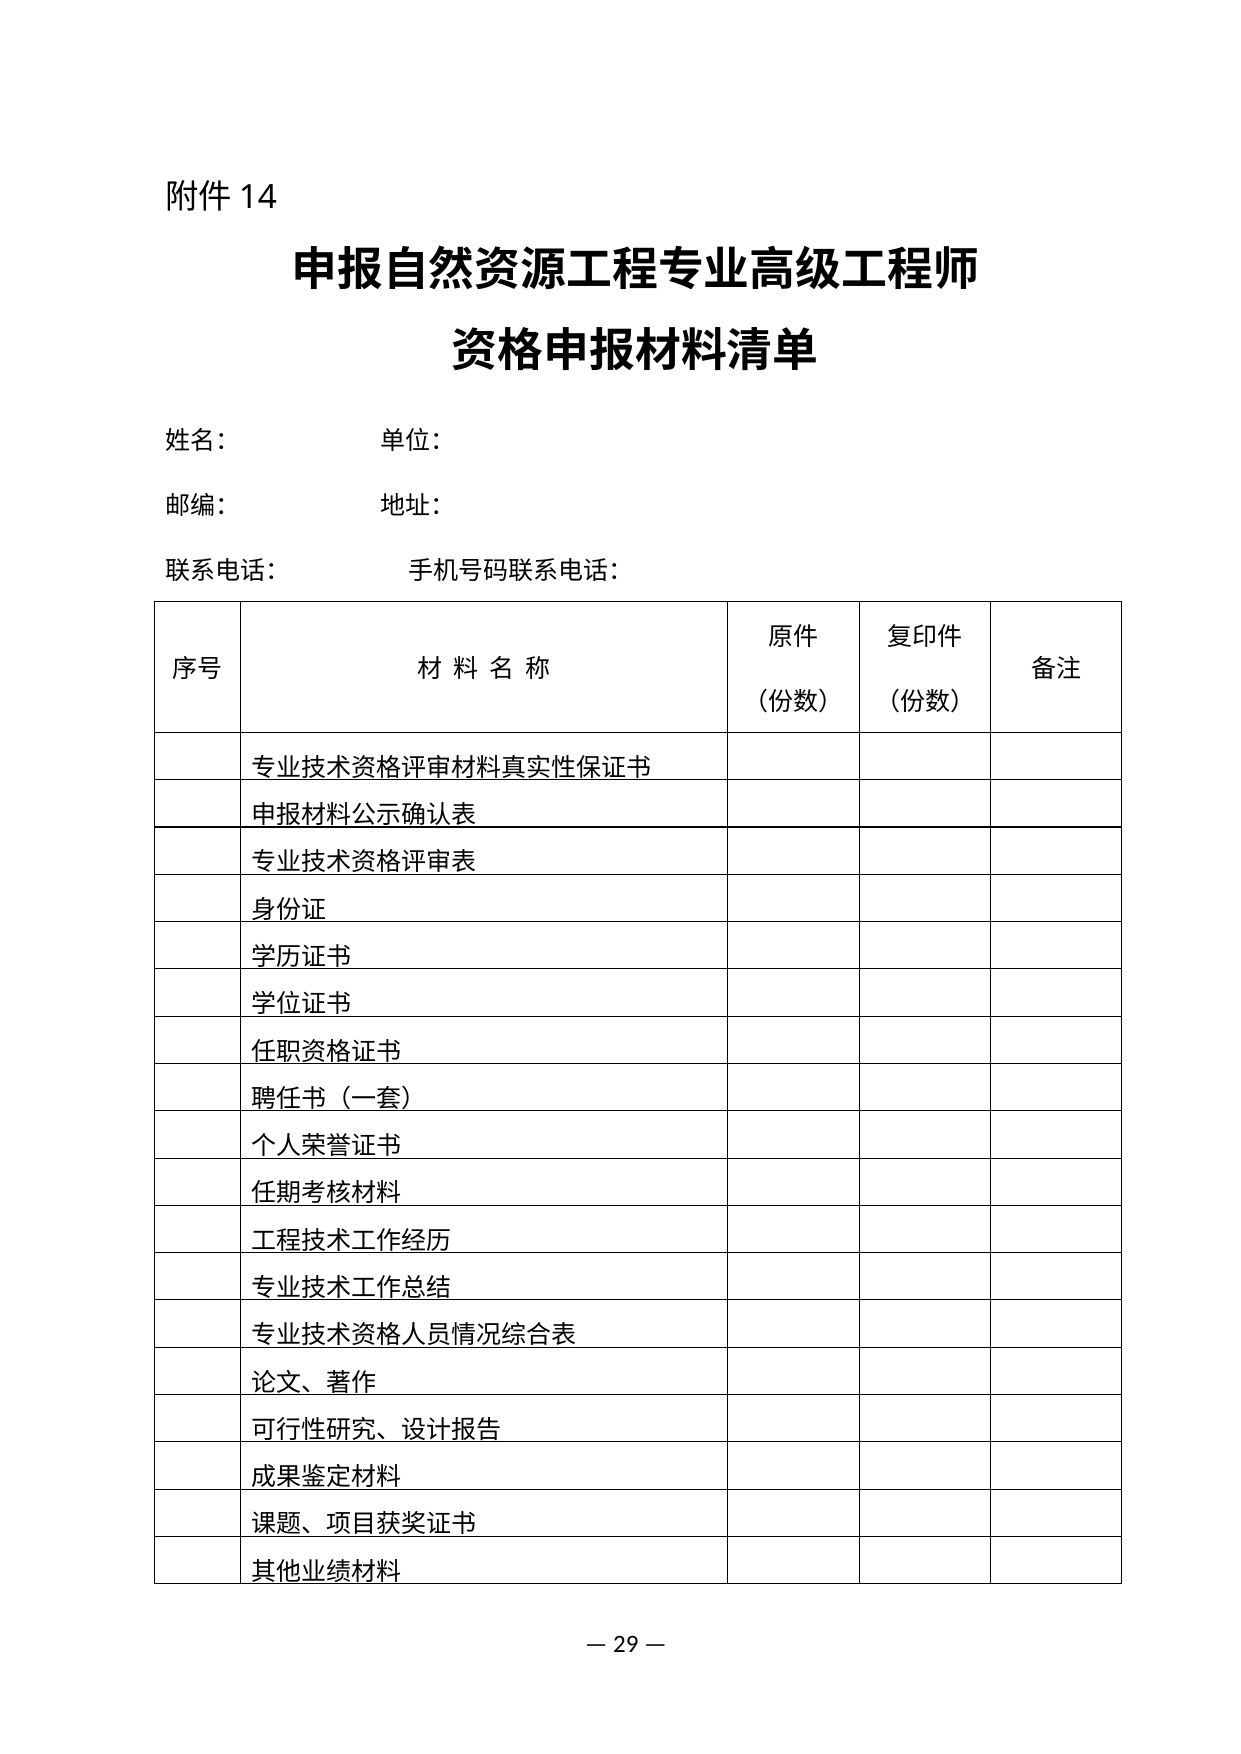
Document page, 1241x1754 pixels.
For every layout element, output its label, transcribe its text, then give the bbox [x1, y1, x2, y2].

table_cell 学历证书 [241, 922, 727, 968]
table_cell 专业技术资格评审表 [241, 828, 727, 874]
table_cell [728, 1253, 859, 1299]
table_cell [728, 1490, 859, 1536]
table_cell [728, 1064, 859, 1110]
table_header 复印件 （份数） [860, 602, 990, 732]
table_header 材 料 名 称 [241, 602, 727, 732]
table_cell [991, 1442, 1121, 1488]
table_cell [155, 733, 240, 779]
table_cell [860, 1064, 990, 1110]
table_cell [991, 1159, 1121, 1205]
table_cell [728, 1537, 859, 1583]
table_cell [728, 1111, 859, 1157]
table_cell [155, 780, 240, 826]
table_cell 专业技术资格评审材料真实性保证书 [241, 733, 727, 779]
table_cell [860, 1111, 990, 1157]
table_cell [860, 1206, 990, 1252]
table_cell 申报材料公示确认表 [241, 780, 727, 826]
table_cell [991, 922, 1121, 968]
table_cell [155, 1253, 240, 1299]
table_cell 任期考核材料 [241, 1159, 727, 1205]
table_cell [155, 1064, 240, 1110]
table_cell [860, 1159, 990, 1205]
table_cell [860, 828, 990, 874]
table_cell 专业技术工作总结 [241, 1253, 727, 1299]
table_cell [991, 1490, 1121, 1536]
table_header 备注 [991, 602, 1121, 732]
table_cell [860, 1348, 990, 1394]
table_cell [155, 922, 240, 968]
table_cell [155, 828, 240, 874]
table_cell [860, 1253, 990, 1299]
table_cell 任职资格证书 [241, 1017, 727, 1063]
table_cell [991, 733, 1121, 779]
table_cell [991, 1111, 1121, 1157]
table_cell [991, 1206, 1121, 1252]
table_cell [728, 1348, 859, 1394]
table_cell [155, 1490, 240, 1536]
table_cell [991, 780, 1121, 826]
table_cell [991, 828, 1121, 874]
table_cell [728, 828, 859, 874]
table_cell [728, 1206, 859, 1252]
table_cell [728, 1017, 859, 1063]
table_cell [991, 1017, 1121, 1063]
table_cell 成果鉴定材料 [241, 1442, 727, 1488]
table_header 原件 （份数） [728, 602, 859, 732]
table_cell 学位证书 [241, 969, 727, 1016]
table_cell [991, 875, 1121, 921]
table_cell [155, 1159, 240, 1205]
table_cell 其他业绩材料 [241, 1537, 727, 1583]
table_cell [860, 969, 990, 1016]
table_cell [860, 922, 990, 968]
table_cell [860, 1442, 990, 1488]
table_cell [991, 1395, 1121, 1441]
table_cell [860, 1490, 990, 1536]
table_cell [155, 1537, 240, 1583]
table_cell [991, 1064, 1121, 1110]
table_cell [155, 1348, 240, 1394]
table_cell 身份证 [241, 875, 727, 921]
table_cell 课题、项目获奖证书 [241, 1490, 727, 1536]
table_cell 个人荣誉证书 [241, 1111, 727, 1157]
table_cell [860, 1300, 990, 1347]
table_cell [991, 1300, 1121, 1347]
table_cell [860, 780, 990, 826]
table_cell [991, 1537, 1121, 1583]
table_cell [860, 875, 990, 921]
table_cell [155, 1017, 240, 1063]
table_cell [728, 1395, 859, 1441]
table_cell [155, 875, 240, 921]
text 姓名： 单位： [165, 406, 1104, 471]
text 联系电话： 手机号码联系电话： [165, 536, 1104, 601]
table_cell 专业技术资格人员情况综合表 [241, 1300, 727, 1347]
table_cell [155, 1395, 240, 1441]
table_cell [728, 875, 859, 921]
table_cell [728, 1300, 859, 1347]
table_cell [728, 1442, 859, 1488]
table_cell [728, 1159, 859, 1205]
text 申报自然资源工程专业高级工程师 [165, 237, 1104, 298]
table_cell [728, 733, 859, 779]
table_cell 工程技术工作经历 [241, 1206, 727, 1252]
table_cell 可行性研究、设计报告 [241, 1395, 727, 1441]
table_cell 论文、著作 [241, 1348, 727, 1394]
table_cell [155, 1300, 240, 1347]
table_cell [991, 969, 1121, 1016]
table_header 序号 [155, 602, 240, 732]
table_cell [728, 780, 859, 826]
table_cell [728, 969, 859, 1016]
table_cell [155, 1442, 240, 1488]
table_cell [991, 1253, 1121, 1299]
table_cell [155, 1111, 240, 1157]
text 邮编： 地址： [165, 471, 1104, 536]
table_cell [860, 733, 990, 779]
table_cell [860, 1017, 990, 1063]
table_cell [860, 1537, 990, 1583]
table_cell [728, 922, 859, 968]
text 附件14 [165, 162, 1104, 227]
table_cell [860, 1395, 990, 1441]
table_cell 聘任书（一套） [241, 1064, 727, 1110]
table_cell [991, 1348, 1121, 1394]
table_cell [155, 969, 240, 1016]
text 资格申报材料清单 [165, 298, 1104, 395]
table_cell [155, 1206, 240, 1252]
